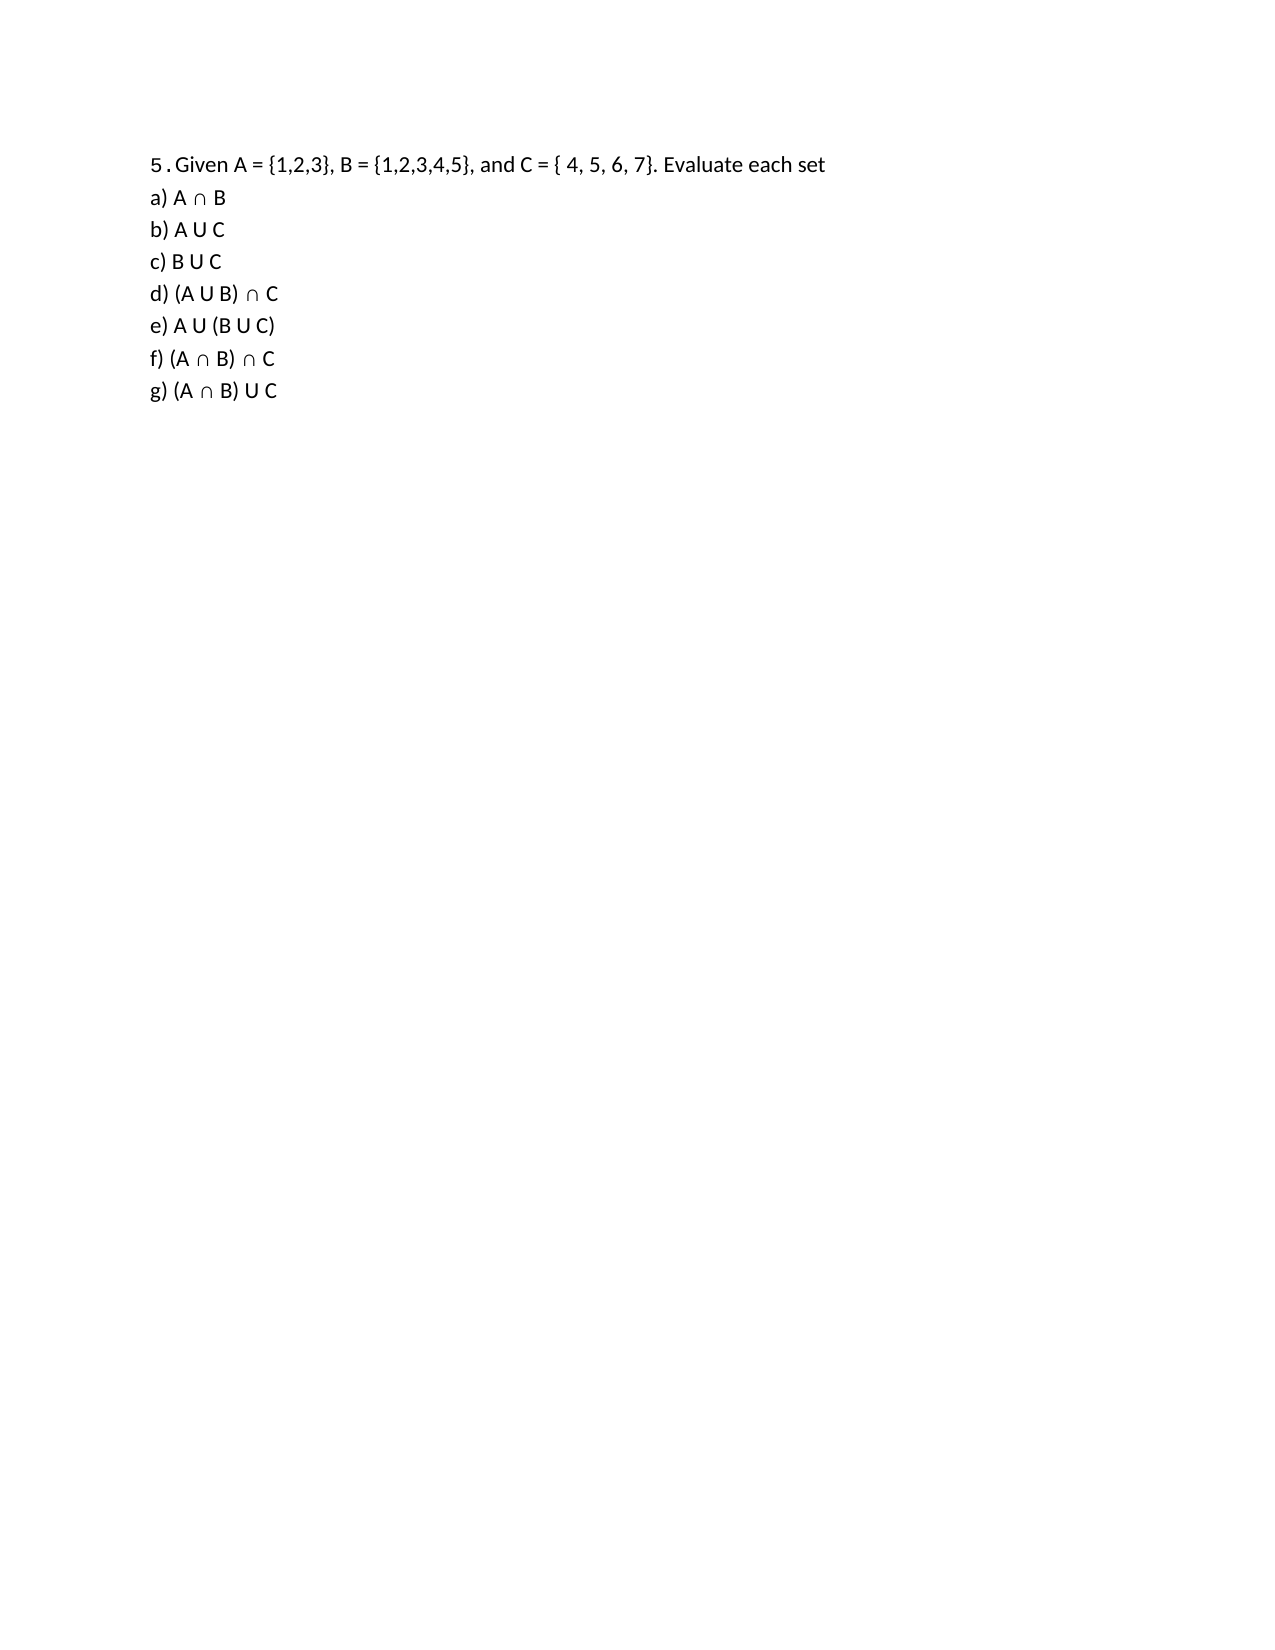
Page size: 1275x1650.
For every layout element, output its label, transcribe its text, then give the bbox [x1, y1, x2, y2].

text 5.Given A = {1,2,3}, B = {1,2,3,4,5}, and C = { 4, 5, 6, 7}. Evaluate each set a) A ∩ B b) A U C c) B U C d) (A U B) ∩ C e) A U (B U C) f) (A ∩ B) ∩ C g) (A ∩ B) U C [150, 150, 1125, 436]
